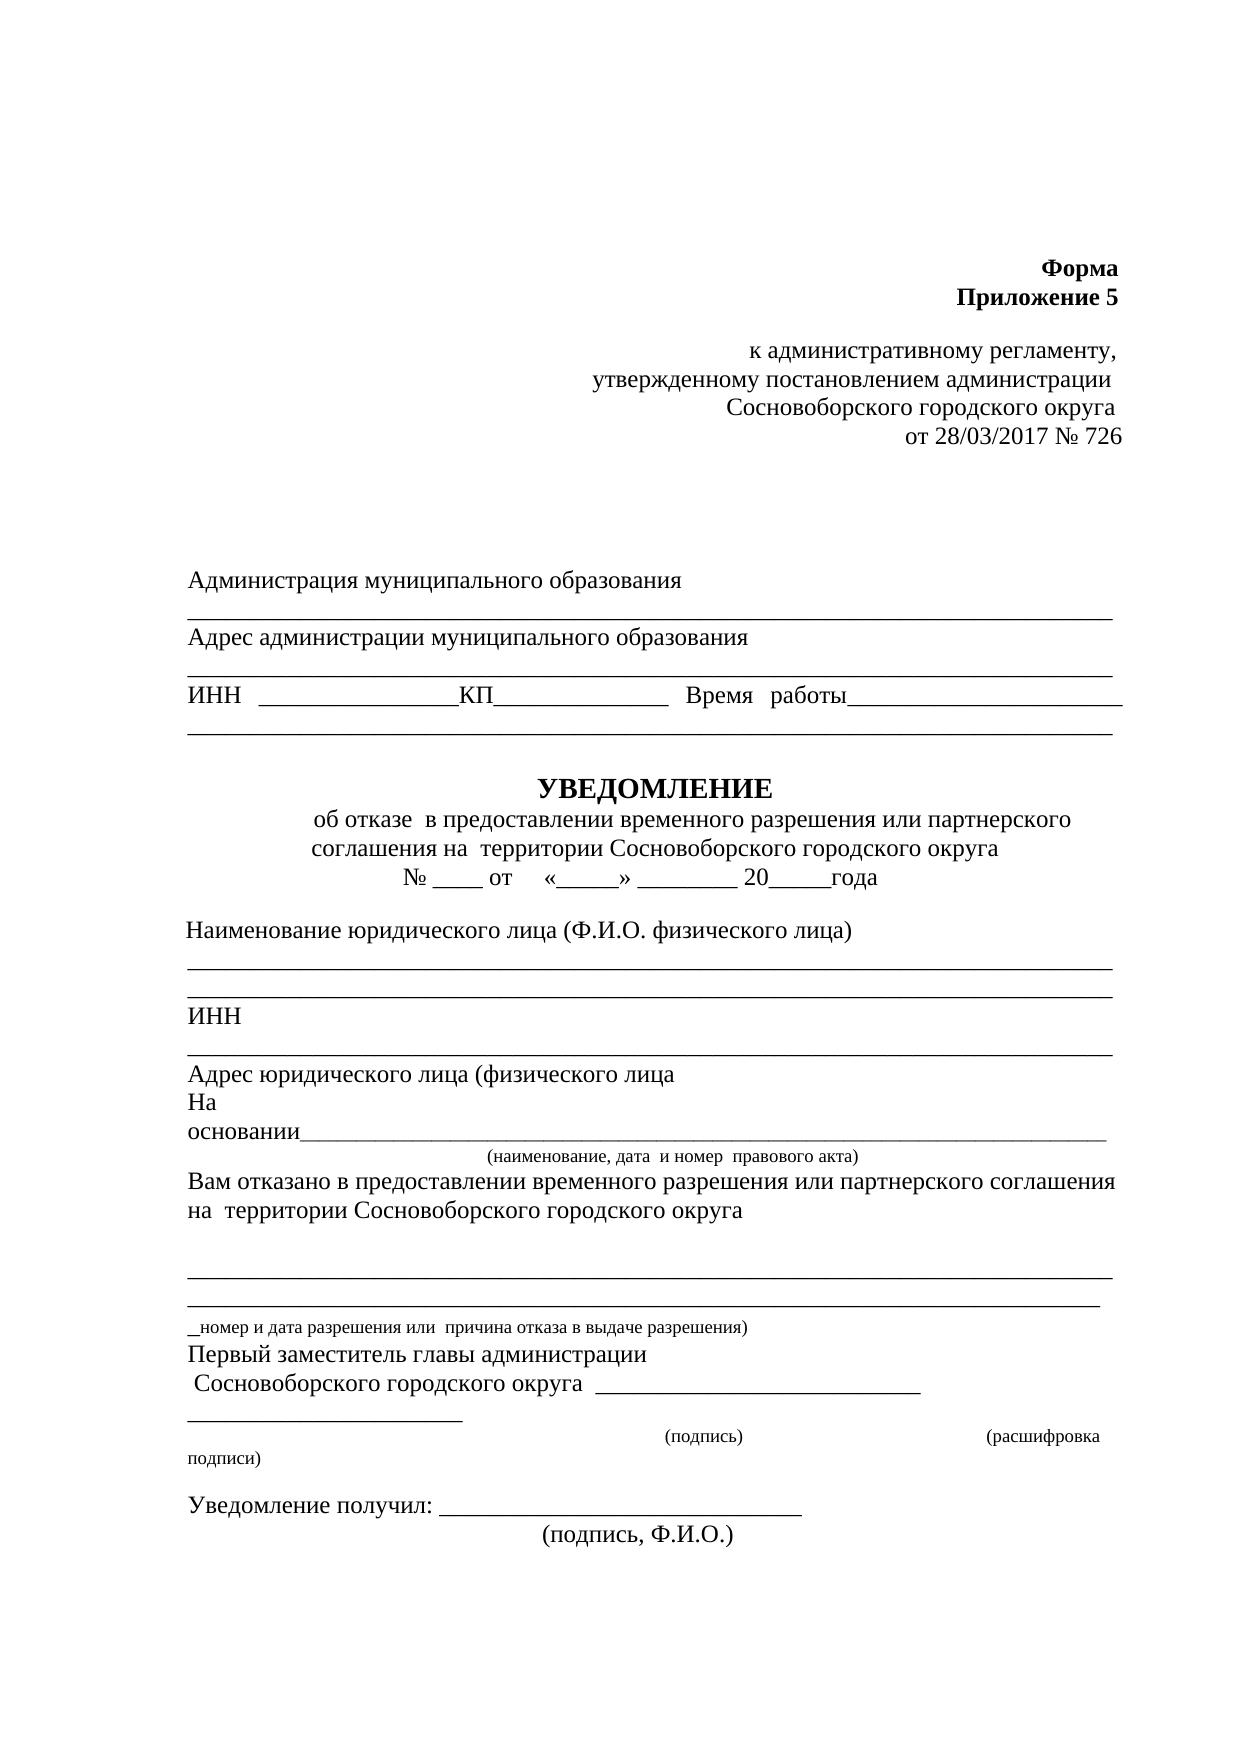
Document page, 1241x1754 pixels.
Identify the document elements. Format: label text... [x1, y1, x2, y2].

text Адрес юридического лица (физического лица [187, 1059, 1122, 1087]
text об отказе в предоставлении временного разрешения или партнерского соглашения на территории Сосновоборского городского округа [187, 804, 1122, 862]
text ИНН ________________КП______________ Время работы______________________ __________________________________________________________________________ [187, 680, 1122, 737]
text Приложение 5 [808, 282, 1118, 311]
text __________________________________________________________________________ ИНН __________________________________________________________________________ [187, 972, 1122, 1059]
text Сосновоборского городского округа [187, 392, 1122, 421]
text __________________________________________________________________________номер и дата разрешения или причина отказа в выдаче разрешения) [187, 1281, 1122, 1339]
text Форма [128, 253, 1118, 282]
text Уведомление получил: _____________________________ [187, 1490, 1122, 1519]
text Администрация муниципального образования [187, 565, 1122, 594]
text __________________________________________________________________________ [187, 651, 1122, 680]
text __________________________________________________________________________ [187, 1253, 1122, 1281]
text от 28/03/2017 № 726 [187, 421, 1122, 450]
text (подпись) (расшифровка подписи) [187, 1425, 1122, 1468]
text № ____ от «_____» ________ 20_____года [75, 862, 1122, 891]
text (подпись, Ф.И.О.) [542, 1519, 1122, 1547]
text утвержденному постановлением администрации [187, 364, 1122, 392]
text к административному регламенту, [187, 335, 1147, 364]
text __________________________________________________________________________ [187, 594, 1122, 622]
text На основании______________________________________________________________________________________ [187, 1087, 1122, 1145]
text Первый заместитель главы администрации [187, 1339, 1122, 1368]
text Вам отказано в предоставлении временного разрешения или партнерского соглашения на территории Сосновоборского городского округа [187, 1166, 1122, 1224]
text (наименование, дата и номер правового акта) [187, 1145, 1122, 1166]
text УВЕДОМЛЕНИЕ [187, 771, 1122, 804]
text Адрес администрации муниципального образования [187, 622, 1122, 651]
text Наименование юридического лица (Ф.И.О. физического лица) __________________________________________________________________________ [75, 915, 1122, 972]
text Сосновоборского городского округа __________________________ ______________________ [187, 1368, 1122, 1425]
